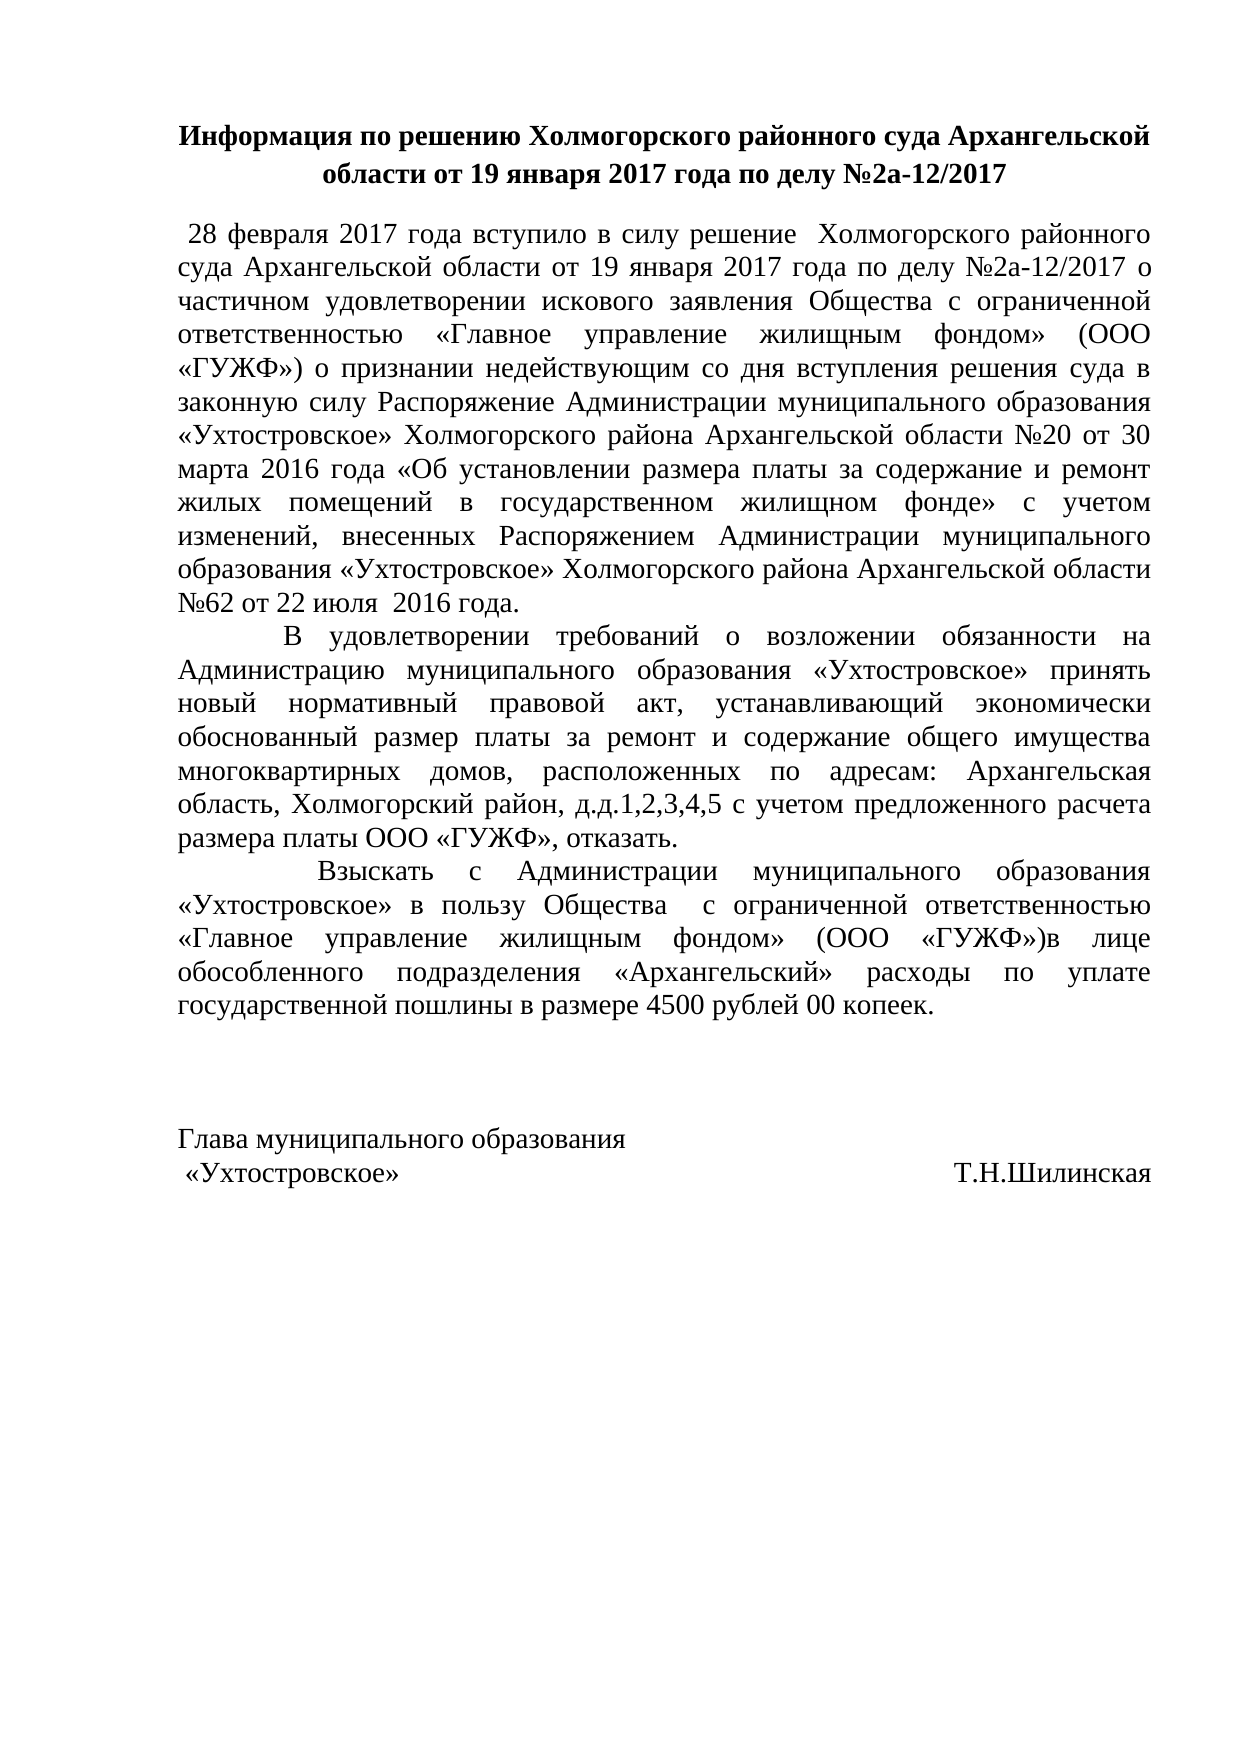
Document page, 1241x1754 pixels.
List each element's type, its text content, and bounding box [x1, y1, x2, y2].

text Информация по решению Холмогорского районного суда Архангельской области от 19 января 2017 года по делу №2а-12/2017 [177, 118, 1152, 190]
text Взыскать с Администрации муниципального образования «Ухтостровское» в пользу Общества с ограниченной ответственностью «Главное управление жилищным фондом» (ООО «ГУЖФ»)в лице обособленного подразделения «Архангельский» расходы по уплате государственной пошлины в размере 4500 рублей 00 копеек. [177, 853, 1152, 1021]
text В удовлетворении требований о возложении обязанности на Администрацию муниципального образования «Ухтостровское» принять новый нормативный правовой акт, устанавливающий экономически обоснованный размер платы за ремонт и содержание общего имущества многоквартирных домов, расположенных по адресам: Архангельская область, Холмогорский район, д.д.1,2,3,4,5 с учетом предложенного расчета размера платы ООО «ГУЖФ», отказать. [177, 618, 1152, 853]
text Глава муниципального образования [177, 1122, 1152, 1155]
text «Ухтостровское» Т.Н.Шилинская [177, 1155, 1152, 1189]
text 28 февраля 2017 года вступило в силу решение Холмогорского районного суда Архангельской области от 19 января 2017 года по делу №2а-12/2017 о частичном удовлетворении искового заявления Общества с ограниченной ответственностью «Главное управление жилищным фондом» (ООО «ГУЖФ») о признании недействующим со дня вступления решения суда в законную силу Распоряжение Администрации муниципального образования «Ухтостровское» Холмогорского района Архангельской области №20 от 30 марта 2016 года «Об установлении размера платы за содержание и ремонт жилых помещений в государственном жилищном фонде» с учетом изменений, внесенных Распоряжением Администрации муниципального образования «Ухтостровское» Холмогорского района Архангельской области №62 от 22 июля 2016 года. [177, 216, 1152, 618]
